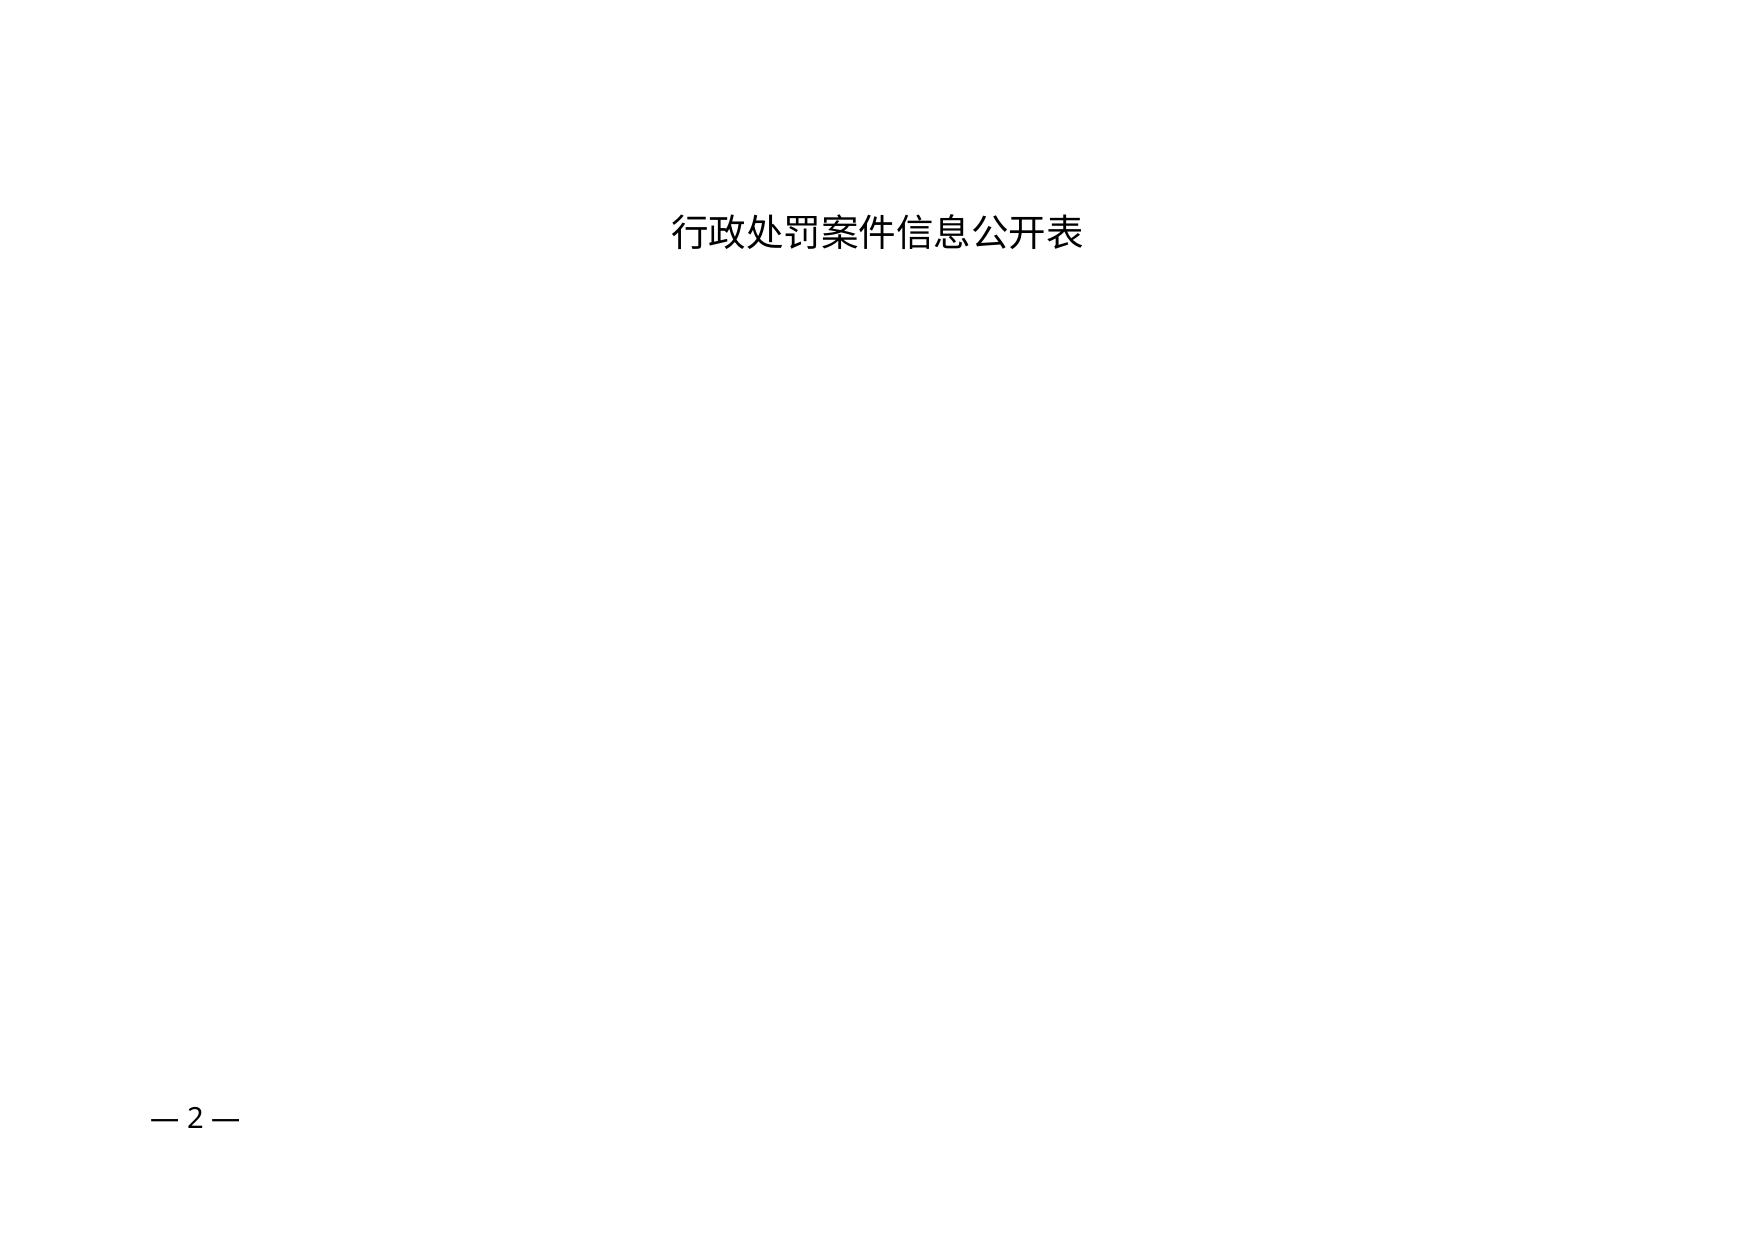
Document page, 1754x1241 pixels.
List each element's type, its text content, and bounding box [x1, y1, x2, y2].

text 行政处罚案件信息公开表 [150, 198, 1604, 263]
